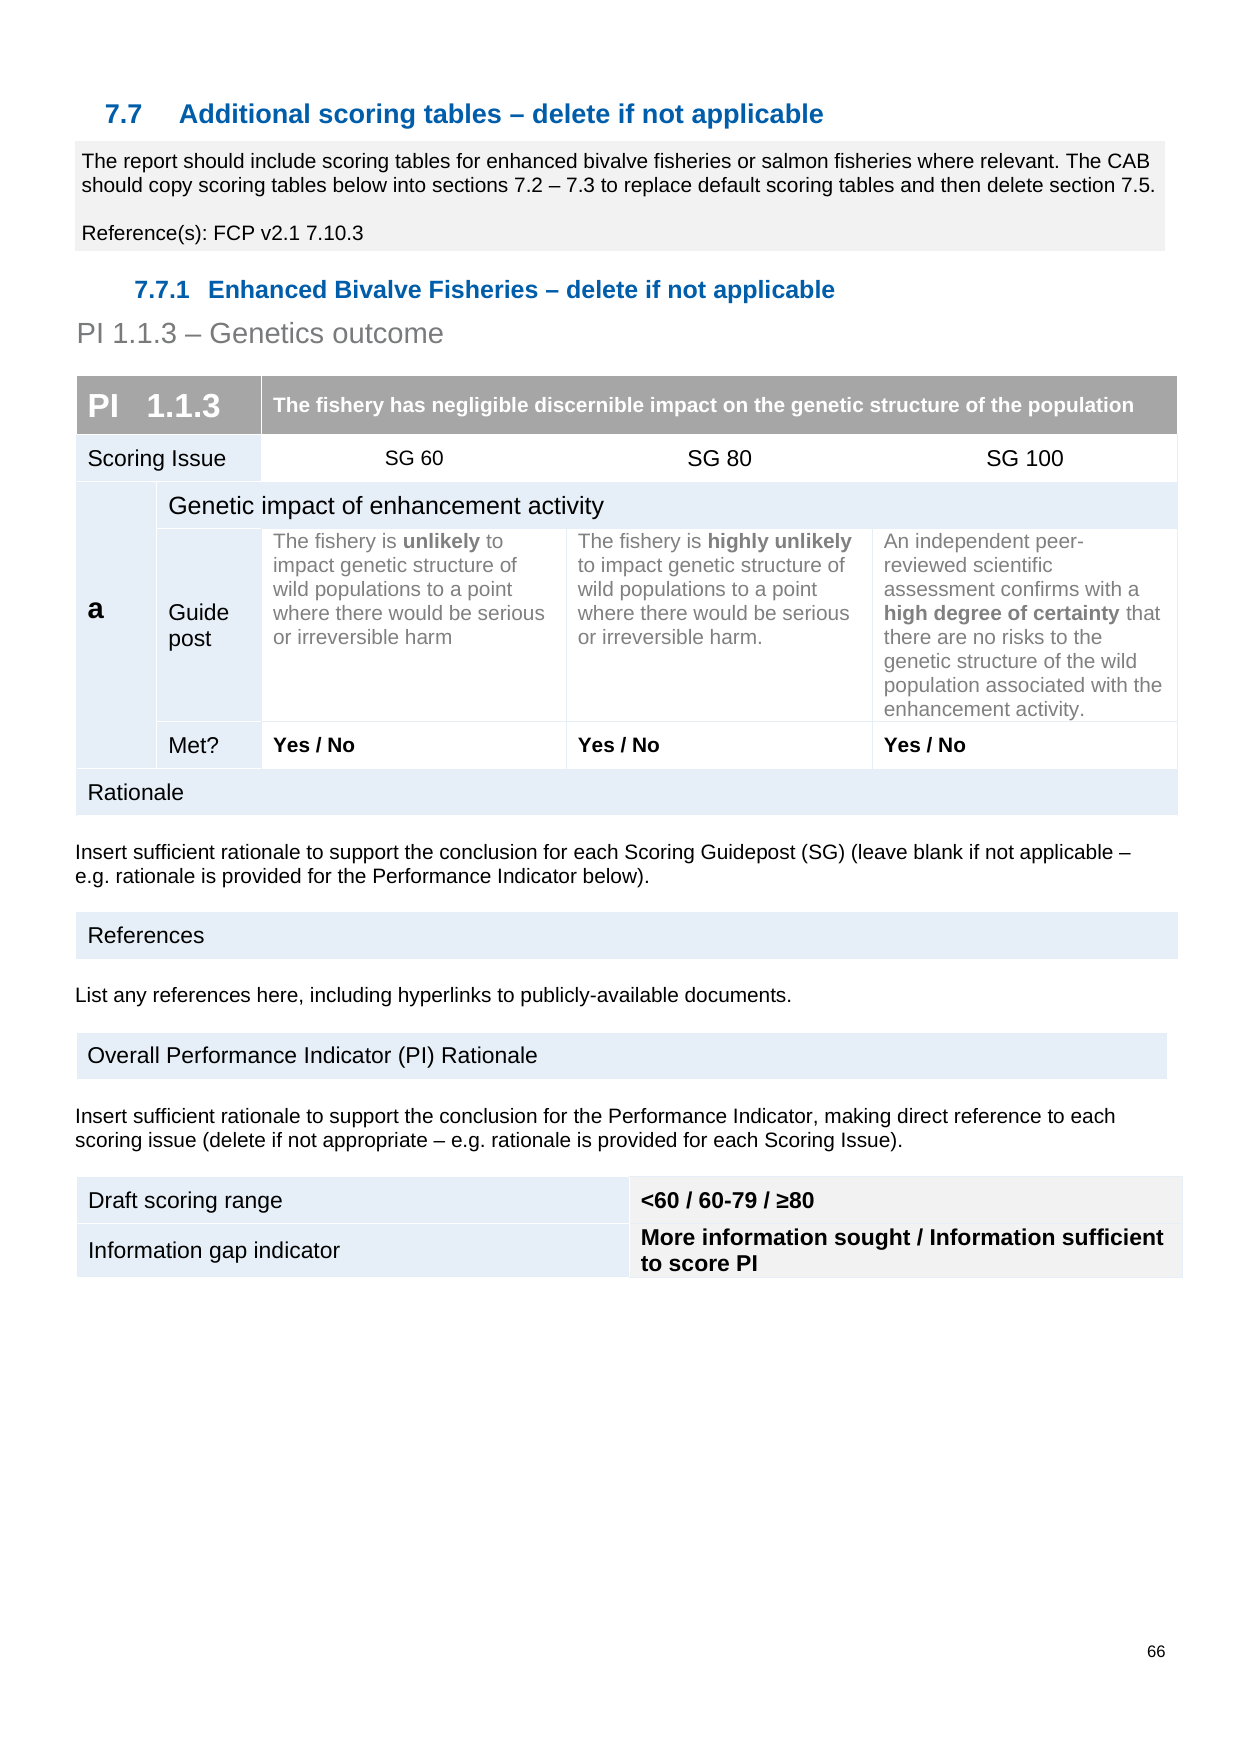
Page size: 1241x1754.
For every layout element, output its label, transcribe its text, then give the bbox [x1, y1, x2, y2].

table_cell a [77, 482, 156, 768]
table_cell More information sought / Information sufficient to score PI [630, 1224, 1182, 1277]
title PI 1.1.3 – Genetics outcome [75, 316, 1165, 350]
table_cell Scoring Issue [77, 435, 261, 481]
table_header <60 / 60-79 / ≥80 [630, 1177, 1182, 1223]
table_cell SG 80 [567, 435, 872, 481]
table_cell Information gap indicator [77, 1224, 629, 1277]
table_header References [77, 912, 1177, 959]
table_header The fishery has negligible discernible impact on the genetic structure of the population [262, 376, 1177, 434]
text Insert sufficient rationale to support the conclusion for each Scoring Guidepost (SG) (leave blank if not applicable – e.g. rationale is provided for the Performance Indicator below). [75, 840, 1165, 888]
table_cell Met? [157, 722, 261, 768]
text Additional scoring tables – delete if not applicable [104, 98, 1165, 129]
table_header The report should include scoring tables for enhanced bivalve fisheries or salmon fisheries where relevant. The CAB should copy scoring tables below into sections 7.2 – 7.3 to replace default scoring tables and then delete section 7.5. Reference(s): FCP v2.1 7.10.3 [76, 143, 1164, 250]
table_cell Genetic impact of enhancement activity [157, 482, 1177, 528]
table_header Overall Performance Indicator (PI) Rationale [77, 1033, 1167, 1078]
table_cell The fishery is highly unlikely to impact genetic structure of wild populations to a point where there would be serious or irreversible harm. [567, 529, 872, 721]
table_cell SG 100 [873, 435, 1177, 481]
table_header Draft scoring range [77, 1177, 629, 1223]
table_cell Yes / No [262, 722, 566, 768]
table_cell Yes / No [567, 722, 872, 768]
table_cell Yes / No [873, 722, 1177, 768]
text List any references here, including hyperlinks to publicly-available documents. [75, 983, 1165, 1007]
table_cell SG 60 [262, 435, 566, 481]
table_cell The fishery is unlikely to impact genetic structure of wild populations to a point where there would be serious or irreversible harm [262, 529, 566, 721]
table_cell An independent peer-reviewed scientific assessment confirms with a high degree of certainty that there are no risks to the genetic structure of the wild population associated with the enhancement activity. [873, 529, 1177, 721]
table_cell Rationale [77, 769, 1177, 815]
text Insert sufficient rationale to support the conclusion for the Performance Indicator, making direct reference to each scoring issue (delete if not appropriate – e.g. rationale is provided for each Scoring Issue). [75, 1104, 1165, 1152]
table_header PI 1.1.3 [77, 376, 261, 434]
table_cell Guide post [157, 529, 261, 721]
text Enhanced Bivalve Fisheries – delete if not applicable [134, 275, 1165, 304]
